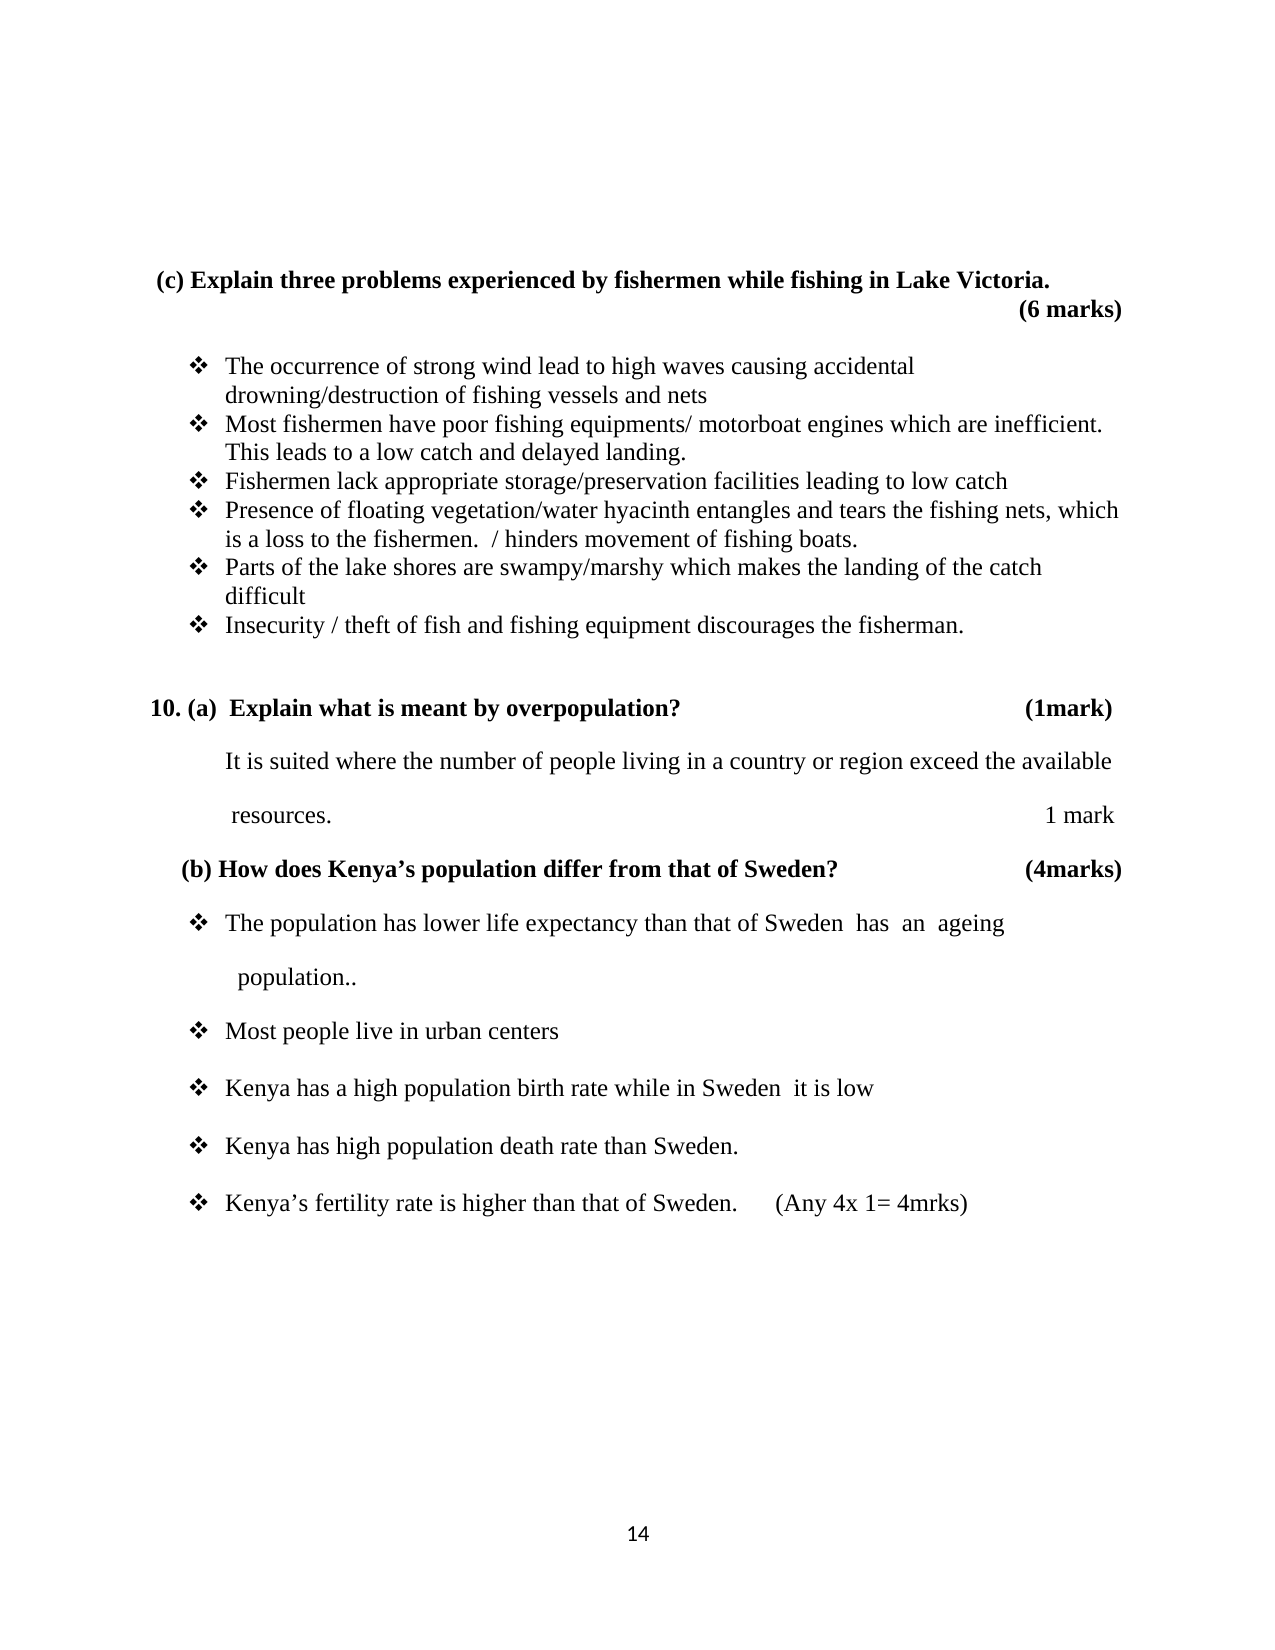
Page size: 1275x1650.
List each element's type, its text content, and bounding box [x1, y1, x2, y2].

text population.. [150, 962, 1125, 991]
list Presence of floating vegetation/water hyacinth entangles and tears the fishing nets, which is a loss to the fishermen. / hinders movement of fishing boats. [187, 495, 1125, 552]
list Kenya’s fertility rate is higher than that of Sweden. (Any 4x 1= 4mrks) [187, 1188, 1125, 1217]
text resources. 1 mark [150, 800, 1125, 829]
text (c) Explain three problems experienced by fishermen while fishing in Lake Victoria. [150, 265, 1125, 294]
list Most fishermen have poor fishing equipments/ motorboat engines which are inefficient. This leads to a low catch and delayed landing. [187, 409, 1125, 466]
text (6 marks) [150, 294, 1125, 322]
list Insecurity / theft of fish and fishing equipment discourages the fisherman. [187, 610, 1125, 639]
text It is suited where the number of people living in a country or region exceed the available [150, 746, 1125, 775]
list Kenya has a high population birth rate while in Sweden it is low [187, 1073, 1125, 1102]
list Most people live in urban centers [187, 1016, 1125, 1044]
text 10. (a) Explain what is meant by overpopulation? (1mark) [150, 693, 1125, 721]
list Fishermen lack appropriate storage/preservation facilities leading to low catch [187, 466, 1125, 495]
list The occurrence of strong wind lead to high waves causing accidental drowning/destruction of fishing vessels and nets [187, 351, 1125, 409]
list Kenya has high population death rate than Sweden. [187, 1131, 1125, 1159]
list Parts of the lake shores are swampy/marshy which makes the landing of the catch difficult [187, 552, 1125, 610]
text (b) How does Kenya’s population differ from that of Sweden? (4marks) [150, 854, 1125, 883]
list The population has lower life expectancy than that of Sweden has an ageing [187, 908, 1125, 937]
